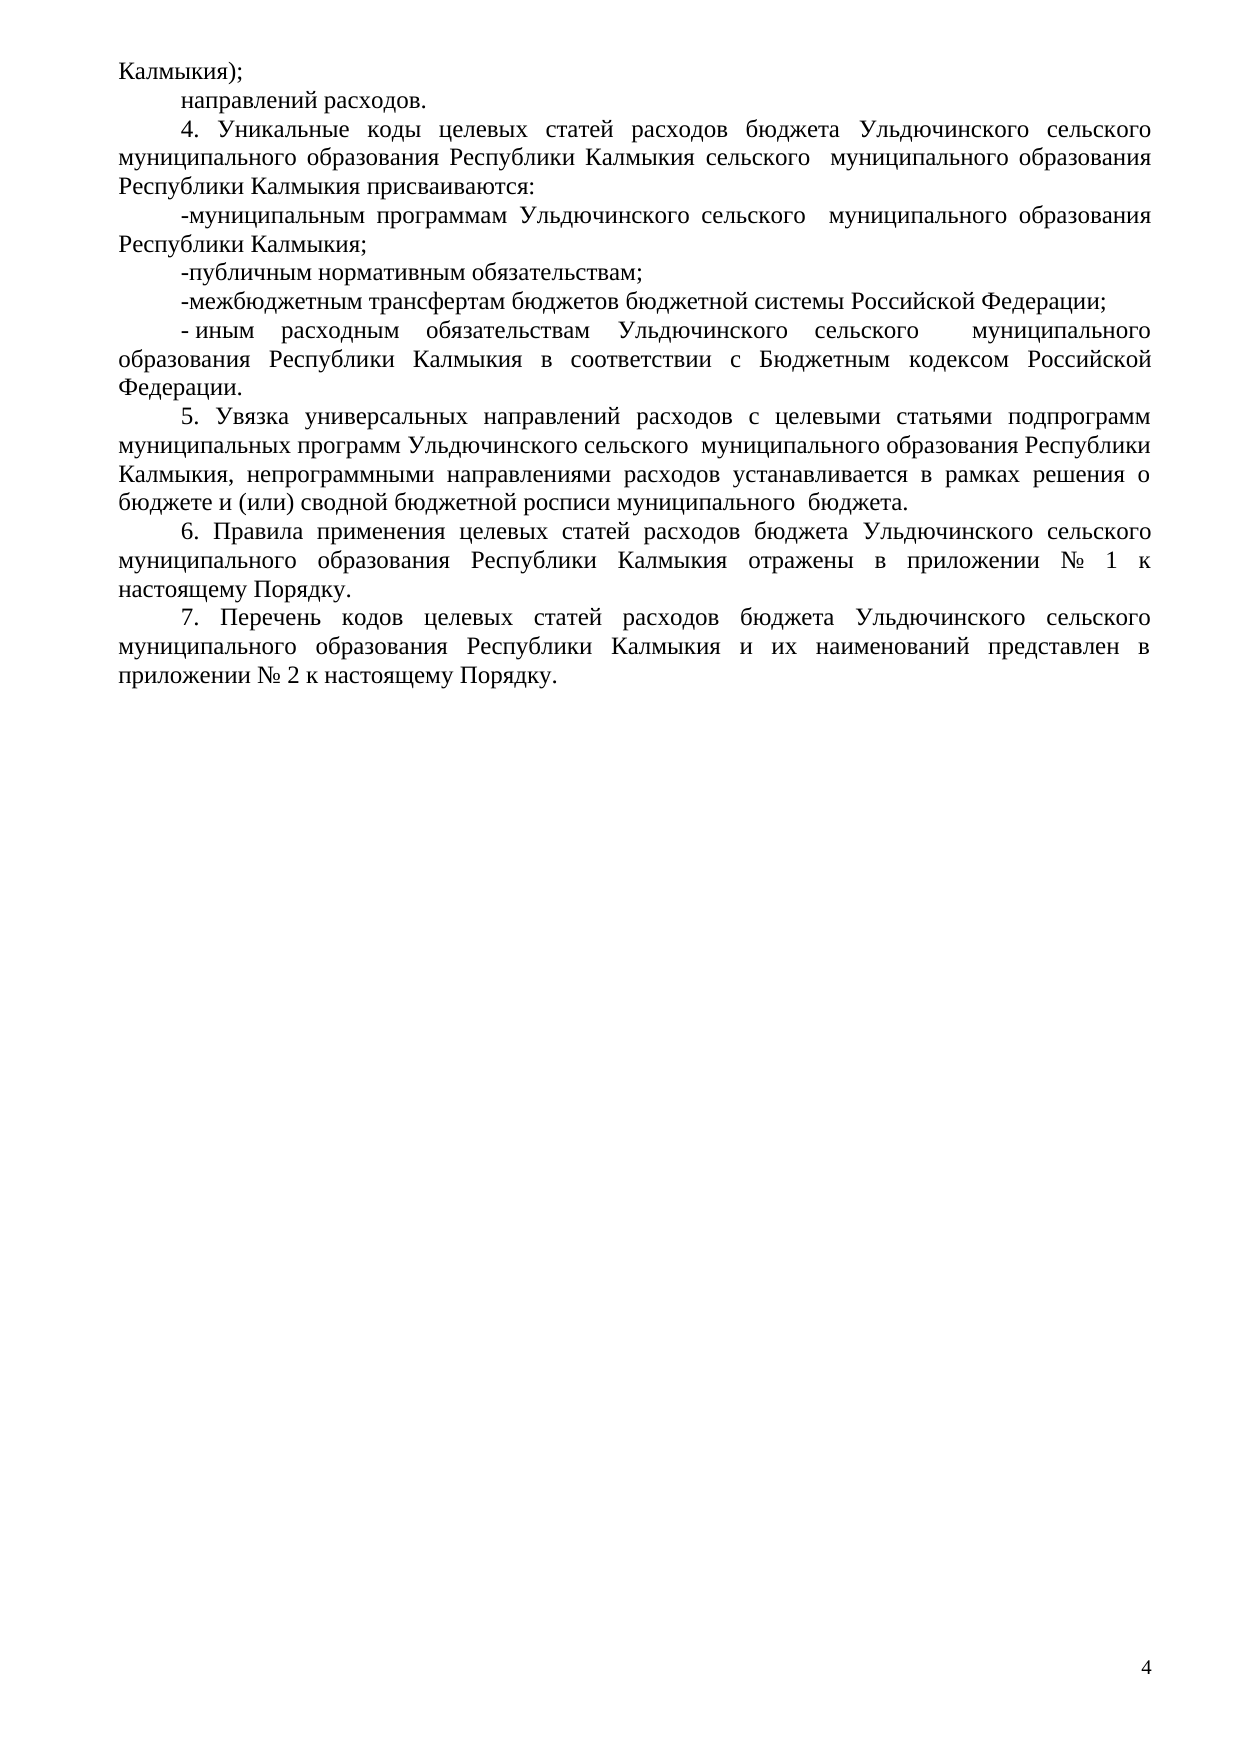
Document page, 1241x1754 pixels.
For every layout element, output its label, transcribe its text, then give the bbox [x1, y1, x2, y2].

text -публичным нормативным обязательствам; [118, 257, 1151, 286]
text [118, 56, 1151, 85]
text 7. Перечень кодов целевых статей расходов бюджета Ульдючинского сельского муниципального образования Республики Калмыкия и их наименований представлен в приложении № 2 к настоящему Порядку. [118, 602, 1151, 689]
text -муниципальным программам Ульдючинского сельского муниципального образования Республики Калмыкия; [118, 200, 1151, 257]
text 6. Правила применения целевых статей расходов бюджета Ульдючинского сельского муниципального образования Республики Калмыкия отражены в приложении № 1 к настоящему Порядку. [118, 516, 1151, 602]
text - иным расходным обязательствам Ульдючинского сельского муниципального образования Республики Калмыкия в соответствии с Бюджетным кодексом Российской Федерации. [118, 315, 1151, 401]
text -межбюджетным трансфертам бюджетов бюджетной системы Российской Федерации; [118, 286, 1151, 315]
text 4. Уникальные коды целевых статей расходов бюджета Ульдючинского сельского муниципального образования Республики Калмыкия сельского муниципального образования Республики Калмыкия присваиваются: [118, 114, 1151, 200]
text направлений расходов. [118, 85, 1151, 114]
text 5. Увязка универсальных направлений расходов с целевыми статьями подпрограмм муниципальных программ Ульдючинского сельского муниципального образования Республики Калмыкия, непрограммными направлениями расходов устанавливается в рамках решения о бюджете и (или) сводной бюджетной росписи муниципального бюджета. [118, 401, 1151, 516]
